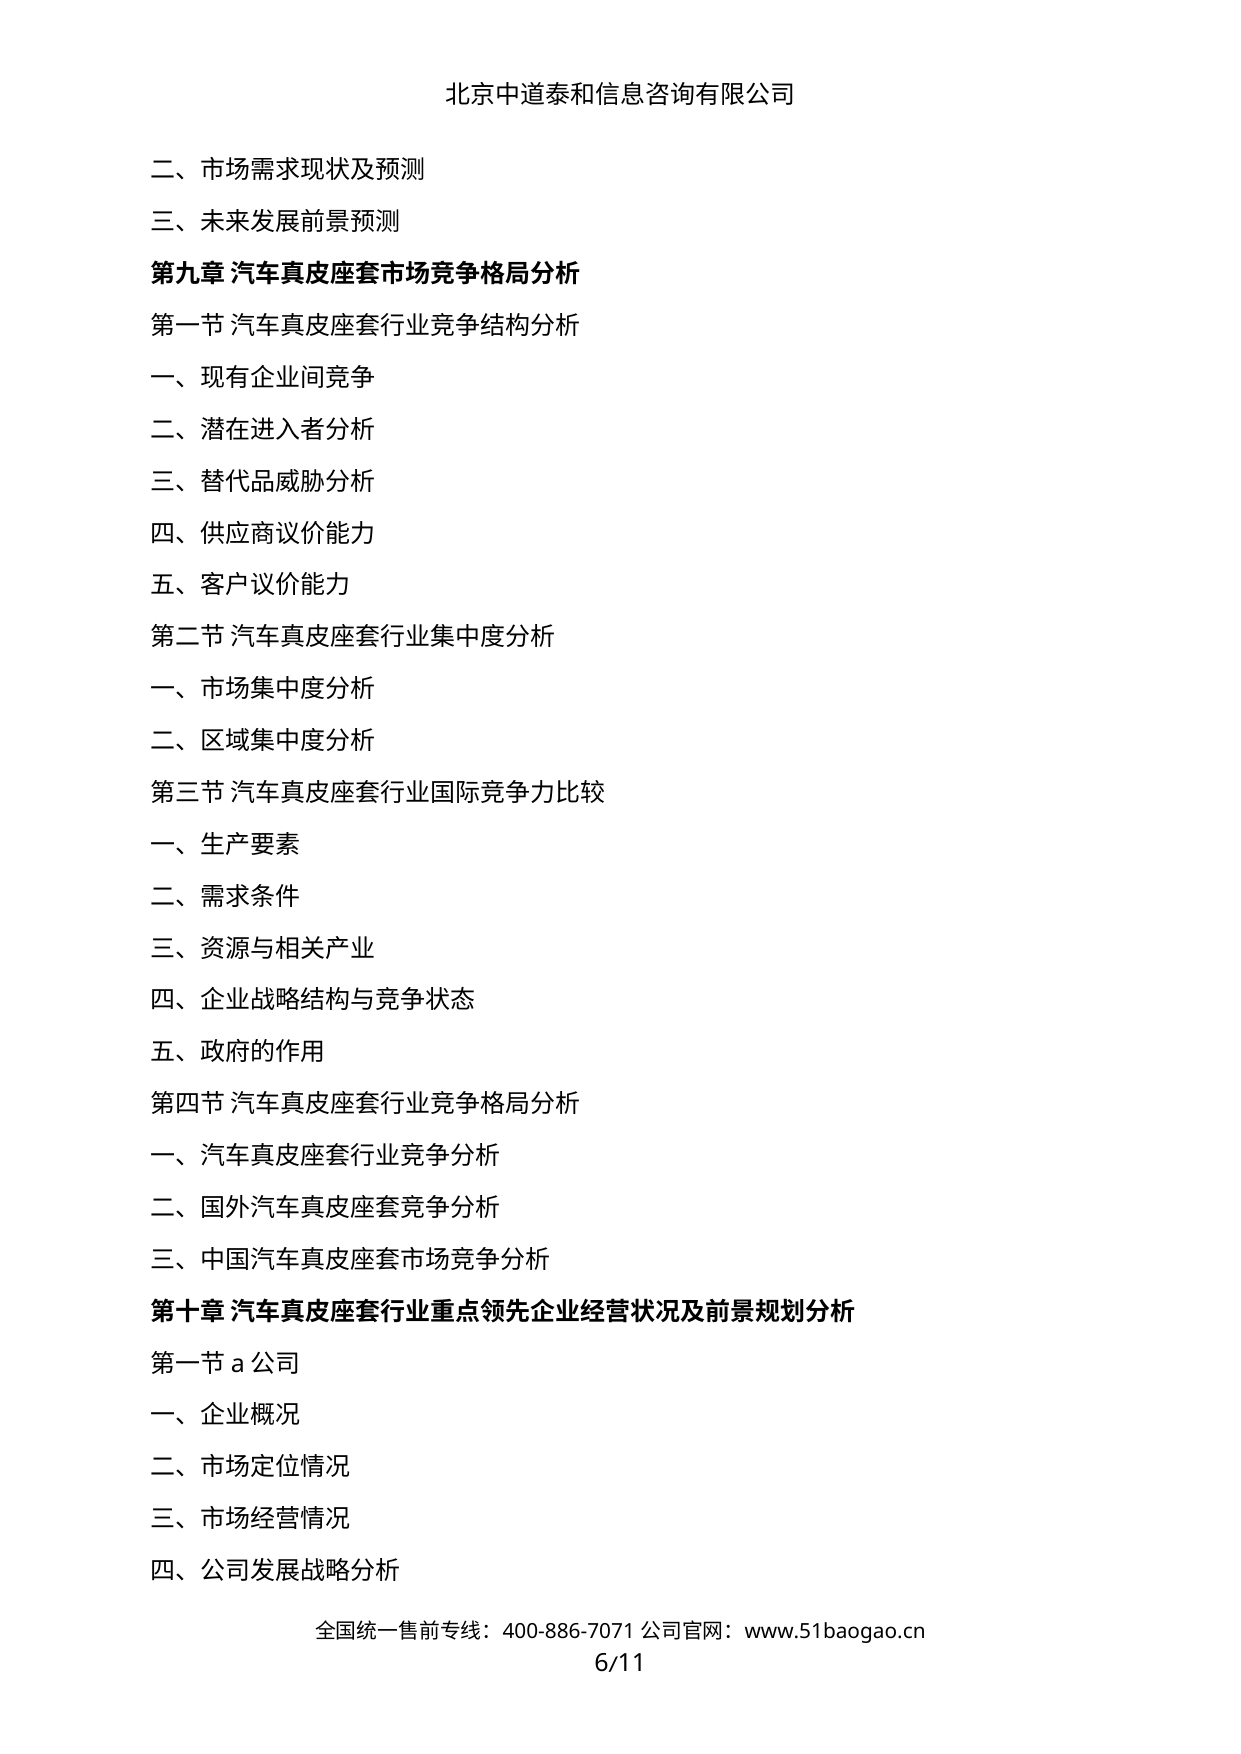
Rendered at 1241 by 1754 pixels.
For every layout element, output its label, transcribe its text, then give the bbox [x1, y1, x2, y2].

text 四、供应商议价能力 [150, 513, 1090, 549]
text 二、潜在进入者分析 [150, 409, 1090, 446]
text 一、汽车真皮座套行业竞争分析 [150, 1136, 1090, 1172]
text 五、政府的作用 [150, 1032, 1090, 1068]
text 三、资源与相关产业 [150, 928, 1090, 964]
text 第四节 汽车真皮座套行业竞争格局分析 [150, 1084, 1090, 1120]
text 五、客户议价能力 [150, 565, 1090, 601]
text 第二节 汽车真皮座套行业集中度分析 [150, 617, 1090, 653]
text 四、公司发展战略分析 [150, 1551, 1090, 1587]
text 四、企业战略结构与竞争状态 [150, 980, 1090, 1016]
text 第十章 汽车真皮座套行业重点领先企业经营状况及前景规划分析 [150, 1291, 1090, 1327]
text 一、市场集中度分析 [150, 669, 1090, 705]
text 一、生产要素 [150, 824, 1090, 861]
text 二、市场需求现状及预测 [150, 150, 1090, 186]
text 三、中国汽车真皮座套市场竞争分析 [150, 1239, 1090, 1276]
text 二、需求条件 [150, 876, 1090, 912]
text 第一节 汽车真皮座套行业竞争结构分析 [150, 306, 1090, 342]
text 三、替代品威胁分析 [150, 461, 1090, 497]
text 第一节 a公司 [150, 1343, 1090, 1379]
text 三、市场经营情况 [150, 1499, 1090, 1535]
text 二、市场定位情况 [150, 1447, 1090, 1483]
text 一、企业概况 [150, 1395, 1090, 1431]
text 二、国外汽车真皮座套竞争分析 [150, 1187, 1090, 1224]
text 二、区域集中度分析 [150, 721, 1090, 757]
text 一、现有企业间竞争 [150, 357, 1090, 394]
text 第九章 汽车真皮座套市场竞争格局分析 [150, 254, 1090, 290]
text 三、未来发展前景预测 [150, 202, 1090, 238]
text 第三节 汽车真皮座套行业国际竞争力比较 [150, 772, 1090, 809]
